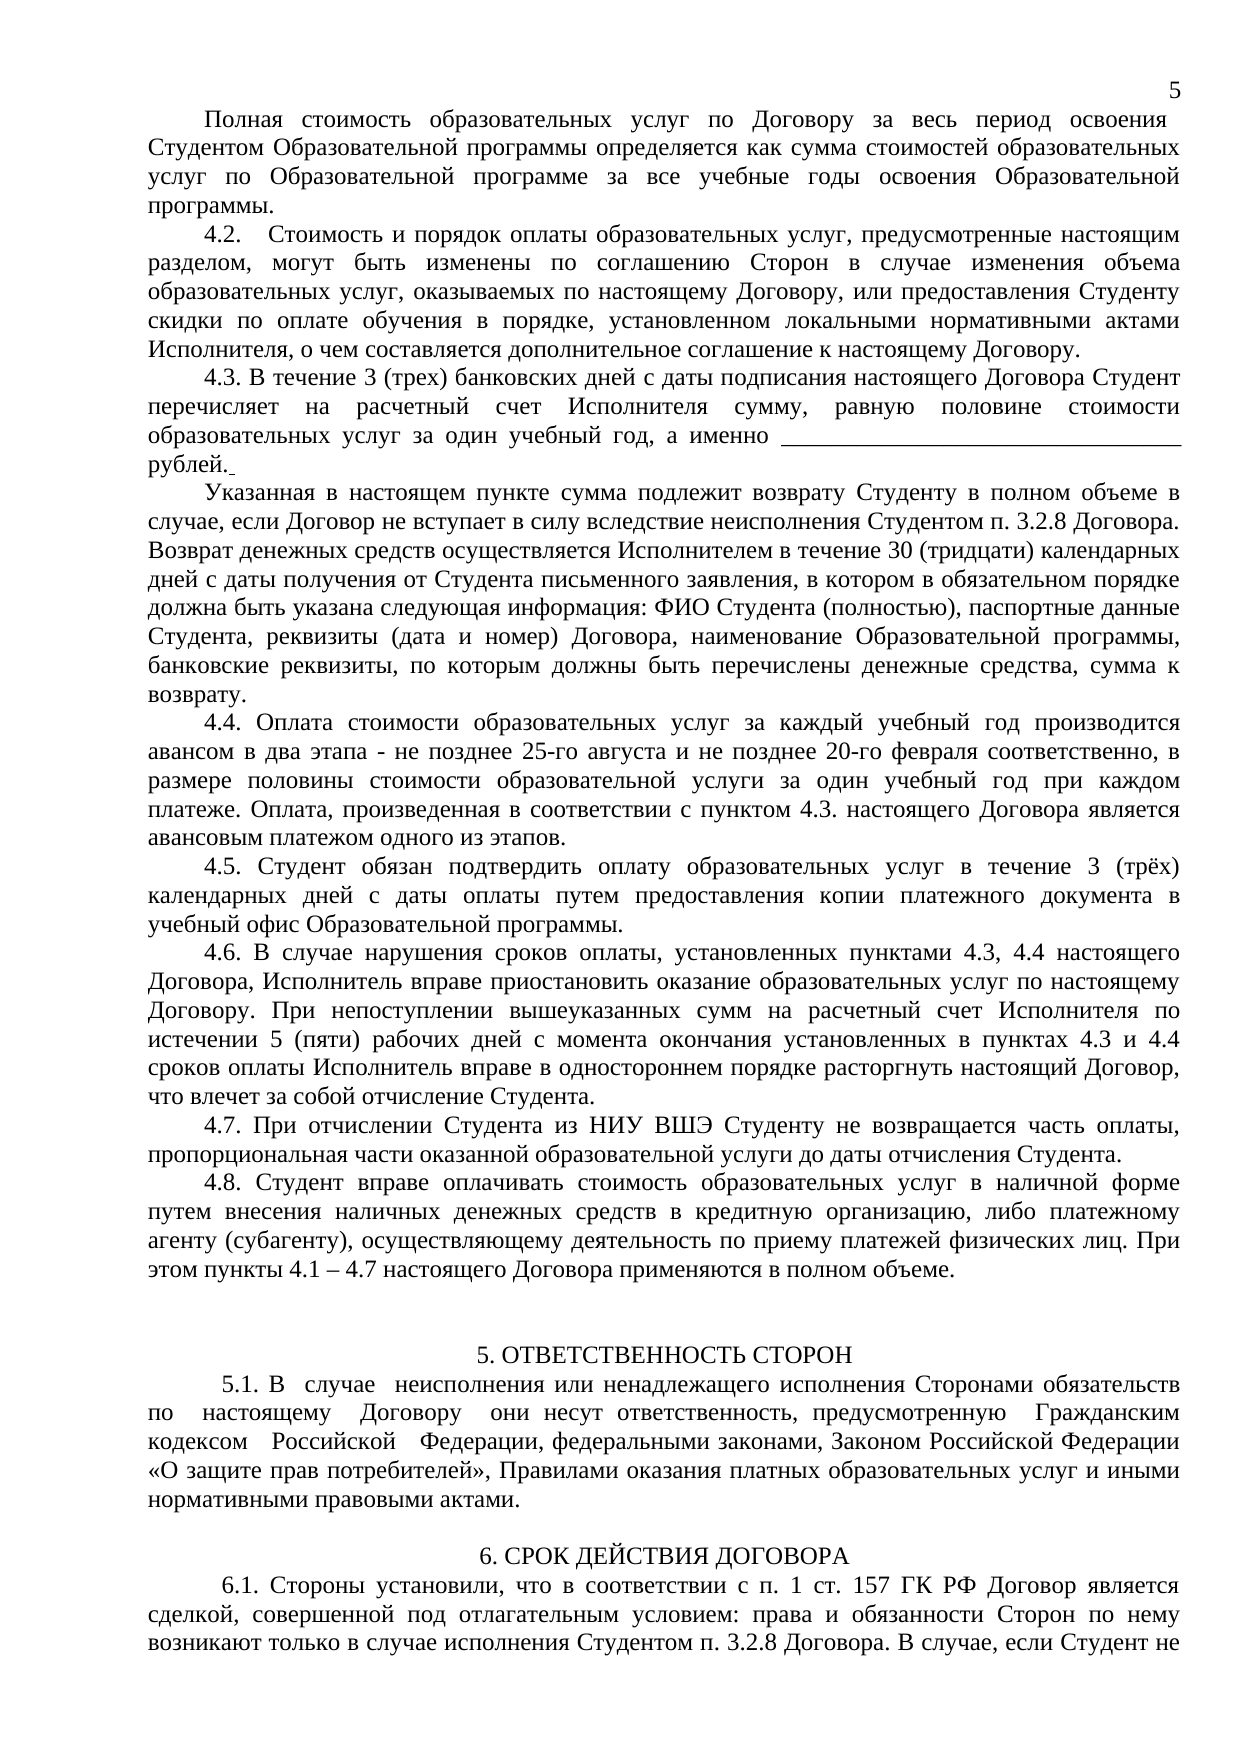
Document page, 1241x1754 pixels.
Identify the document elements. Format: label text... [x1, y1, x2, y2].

text 4.2. Стоимость и порядок оплаты образовательных услуг, предусмотренные настоящим разделом, могут быть изменены по соглашению Сторон в случае изменения объема образовательных услуг, оказываемых по настоящему Договору, или предоставления Студенту скидки по оплате обучения в порядке, установленном локальными нормативными актами Исполнителя, о чем составляется дополнительное соглашение к настоящему Договору. [148, 219, 1181, 362]
text 5.1. В случае неисполнения или ненадлежащего исполнения Сторонами обязательств по настоящему Договору они несут ответственность, предусмотренную Гражданским кодексом Российской Федерации, федеральными законами, Законом Российской Федерации «О защите прав потребителей», Правилами оказания платных образовательных услуг и иными нормативными правовыми актами. [148, 1369, 1181, 1512]
text 4.6. В случае нарушения сроков оплаты, установленных пунктами 4.3, 4.4 настоящего Договора, Исполнитель вправе приостановить оказание образовательных услуг по настоящему Договору. При непоступлении вышеуказанных сумм на расчетный счет Исполнителя по истечении 5 (пяти) рабочих дней с момента окончания установленных в пунктах 4.3 и 4.4 сроков оплаты Исполнитель вправе в одностороннем порядке расторгнуть настоящий Договор, что влечет за собой отчисление Студента. [148, 937, 1181, 1110]
text Указанная в настоящем пункте сумма подлежит возврату Студенту в полном объеме в случае, если Договор не вступает в силу вследствие неисполнения Студентом п. 3.2.8 Договора. Возврат денежных средств осуществляется Исполнителем в течение 30 (тридцати) календарных дней с даты получения от Студента письменного заявления, в котором в обязательном порядке должна быть указана следующая информация: ФИО Студента (полностью), паспортные данные Студента, реквизиты (дата и номер) Договора, наименование Образовательной программы, банковские реквизиты, по которым должны быть перечислены денежные средства, сумма к возврату. [148, 477, 1181, 707]
text 4.5. Студент обязан подтвердить оплату образовательных услуг в течение 3 (трёх) календарных дней с даты оплаты путем предоставления копии платежного документа в учебный офис Образовательной программы. [148, 851, 1181, 937]
text 4.4. Оплата стоимости образовательных услуг за каждый учебный год производится авансом в два этапа - не позднее 25-го августа и не позднее 20-го февраля соответственно, в размере половины стоимости образовательной услуги за один учебный год при каждом платеже. Оплата, произведенная в соответствии с пунктом 4.3. настоящего Договора является авансовым платежом одного из этапов. [148, 707, 1181, 851]
text 4.3. В течение 3 (трех) банковских дней с даты подписания настоящего Договора Студент перечисляет на расчетный счет Исполнителя сумму, равную половине стоимости образовательных услуг за один учебный год, а именно ________________________________ рублей. [148, 362, 1181, 477]
text 5. ОТВЕТСТВЕННОСТЬ СТОРОН [148, 1340, 1181, 1369]
text 4.8. Студент вправе оплачивать стоимость образовательных услуг в наличной форме путем внесения наличных денежных средств в кредитную организацию, либо платежному агенту (субагенту), осуществляющему деятельность по приему платежей физических лиц. При этом пункты 4.1 – 4.7 настоящего Договора применяются в полном объеме. [148, 1167, 1181, 1282]
text Полная стоимость образовательных услуг по Договору за весь период освоения Студентом Образовательной программы определяется как сумма стоимостей образовательных услуг по Образовательной программе за все учебные годы освоения Образовательной программы. [148, 104, 1181, 219]
text 4.7. При отчислении Студента из НИУ ВШЭ Студенту не возвращается часть оплаты, пропорциональная части оказанной образовательной услуги до даты отчисления Студента. [148, 1110, 1181, 1167]
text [148, 1570, 1181, 1656]
text 6. СРОК ДЕЙСТВИЯ ДОГОВОРА [148, 1541, 1181, 1570]
